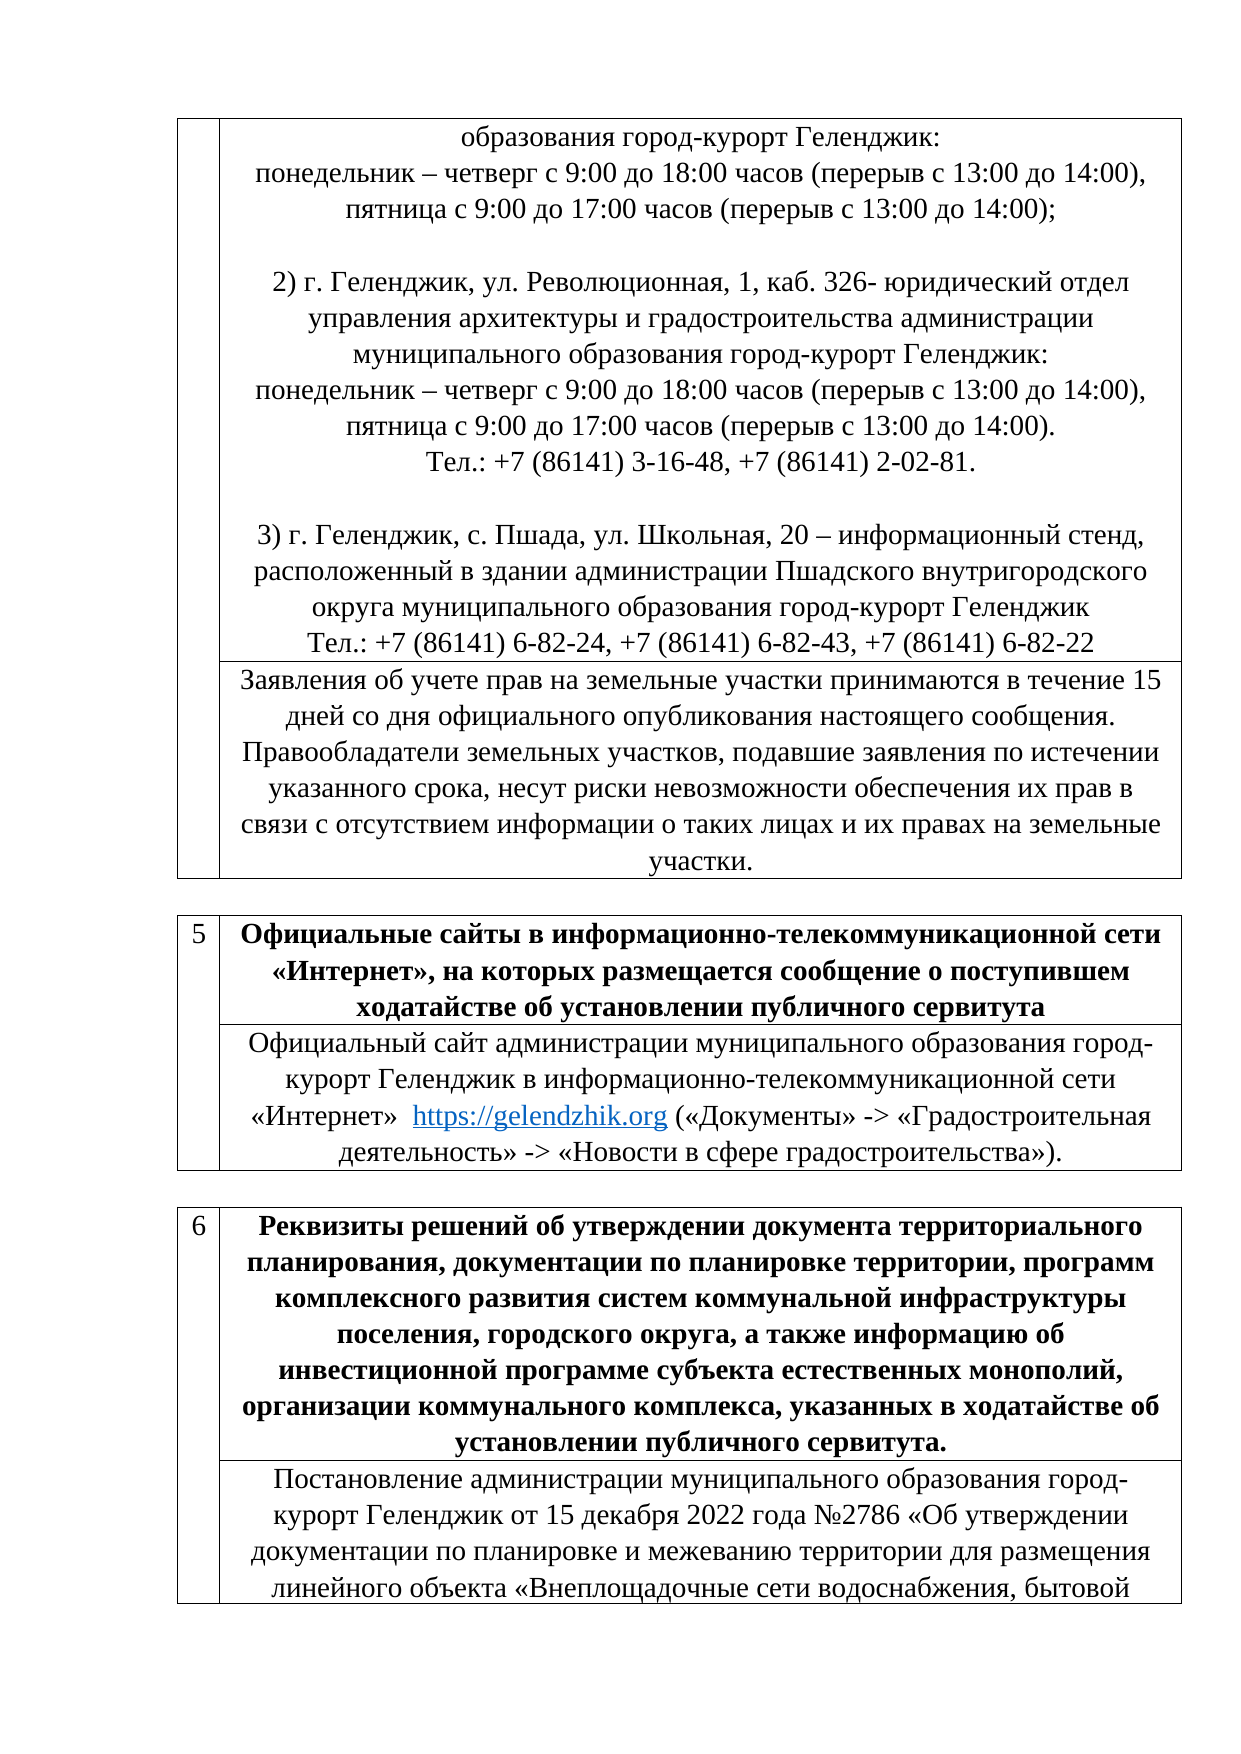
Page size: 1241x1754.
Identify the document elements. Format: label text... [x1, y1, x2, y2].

table_cell Заявления об учете прав на земельные участки принимаются в течение 15 дней со дня официального опубликования настоящего сообщения. Правообладатели земельных участков, подавшие заявления по истечении указанного срока, несут риски невозможности обеспечения их прав в связи с отсутствием информации о таких лицах и их правах на земельные участки. [220, 662, 1181, 878]
table_header 6 [178, 1208, 219, 1603]
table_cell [220, 119, 1181, 661]
table_header 5 [178, 916, 219, 1169]
table_header Официальные сайты в информационно-телекоммуникационной сети «Интернет», на которых размещается сообщение о поступившем ходатайстве об установлении публичного сервитута [220, 916, 1181, 1024]
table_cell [220, 1461, 1181, 1603]
table_cell Официальный сайт администрации муниципального образования город-курорт Геленджик в информационно-телекоммуникационной сети «Интернет» https://gelendzhik.org («Документы» -> «Градостроительная деятельность» -> «Новости в сфере градостроительства»). [220, 1025, 1181, 1169]
table_header Реквизиты решений об утверждении документа территориального планирования, документации по планировке территории, программ комплексного развития систем коммунальной инфраструктуры поселения, городского округа, а также информацию об инвестиционной программе субъекта естественных монополий, организации коммунального комплекса, указанных в ходатайстве об установлении публичного сервитута. [220, 1208, 1181, 1460]
